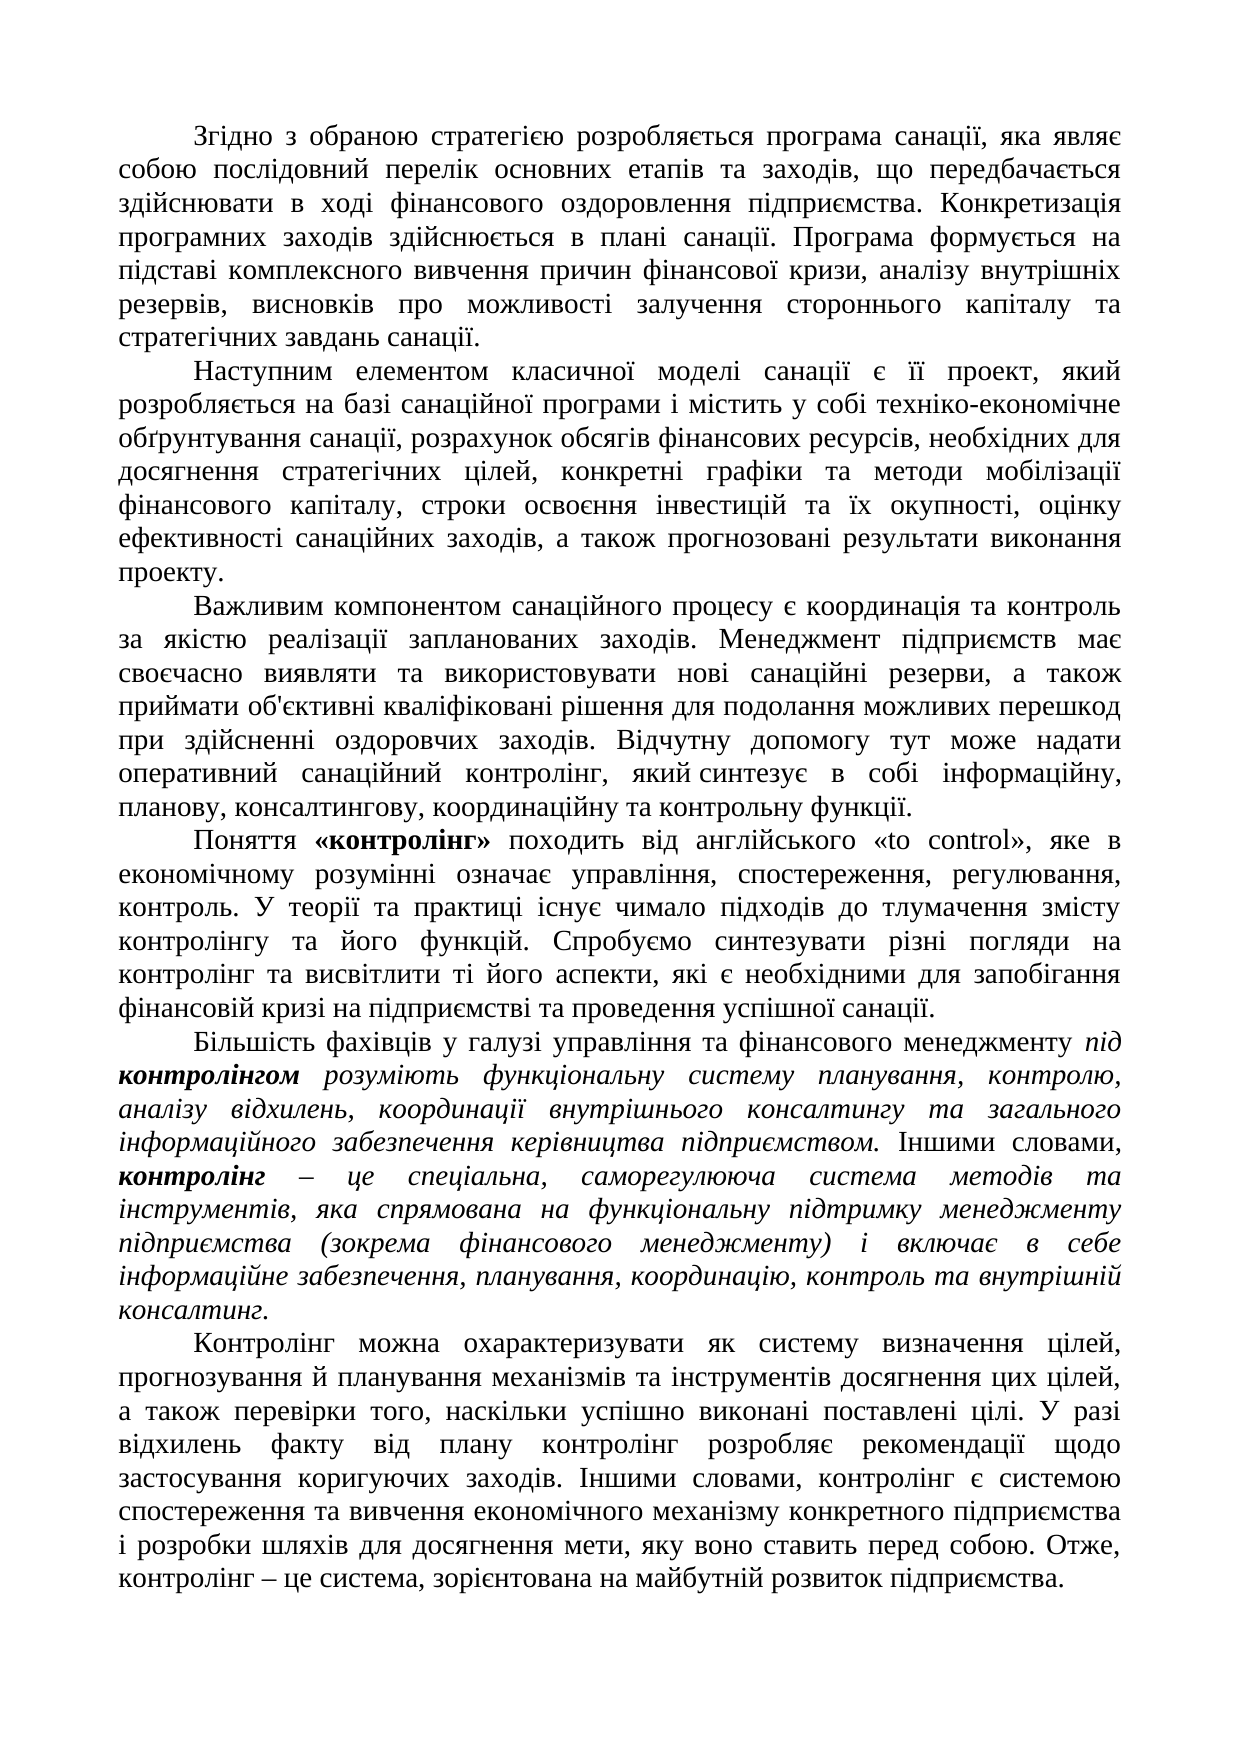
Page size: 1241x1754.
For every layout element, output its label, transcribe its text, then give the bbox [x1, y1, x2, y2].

text Згідно з обраною стратегією розробляється програма санації, яка являє собою послідовний перелік основних етапів та заходів, що передбачається здійснювати в ході фінансового оздоровлення підприємства. Конкретизація програмних заходів здійснюється в плані санації. Програма формується на підставі комплексного вивчення причин фінансової кризи, аналізу внутрішніх резервів, висновків про можливості залучення стороннього капіталу та стратегічних завдань санації. [118, 118, 1122, 353]
text Поняття «контролінг» походить від англійського «to control», яке в економічному розумінні означає управління, спостереження, регулювання, контроль. У теорії та практиці існує чимало підходів до тлумачення змісту контролінгу та його функцій. Спробуємо синтезувати різні погляди на контролінг та висвітлити ті його аспекти, які є необхідними для запобігання фінансовій кризі на підприємстві та проведення успішної санації. [118, 822, 1122, 1024]
text Контролінг можна охарактеризувати як систему визначення цілей, прогнозування й планування механізмів та інструментів досягнення цих цілей, а також перевірки того, наскільки успішно виконані поставлені цілі. У разі відхилень факту від плану контролінг розробляє рекомендації щодо застосування коригуючих заходів. Іншими словами, контролінг є системою спостереження та вивчення економічного механізму конкретного підприємства і розробки шляхів для досягнення мети, яку воно ставить перед собою. Отже, контролінг – це система, зорієнтована на майбутній розвиток підприємства. [118, 1326, 1122, 1594]
text Більшість фахівців у галузі управління та фінансового менеджменту під контролінгом розуміють функціональну систему планування, контролю, аналізу відхилень, координації внутрішнього консалтингу та загального інформаційного забезпечення керівництва підприємством. Іншими словами, контролінг – це спеціальна, саморегулююча система методів та інструментів, яка спрямована на функціональну підтримку менеджменту підприємства (зокрема фінансового менеджменту) і включає в себе інформаційне забезпечення, планування, координацію, контроль та внутрішній консалтинг. [118, 1024, 1122, 1326]
text Наступним елементом класичної моделі санації є її проект, який розробляється на базі санаційної програми і містить у собі техніко-економічне обґрунтування санації, розрахунок обсягів фінансових ресурсів, необхідних для досягнення стратегічних цілей, конкретні графіки та методи мобілізації фінансового капіталу, строки освоєння інвестицій та їх окупності, оцінку ефективності санаційних заходів, а також прогнозовані результати виконання проекту. [118, 353, 1122, 588]
text Важливим компонентом санаційного процесу є координація та контроль за якістю реалізації запланованих заходів. Менеджмент підприємств має своєчасно виявляти та використовувати нові санаційні резерви, а також приймати об'єктивні кваліфіковані рішення для подолання можливих перешкод при здійсненні оздоровчих заходів. Відчутну допомогу тут може надати оперативний санаційний контролінг, який синтезує в собі інформаційну, планову, консалтингову, координаційну та контрольну функції. [118, 588, 1122, 822]
